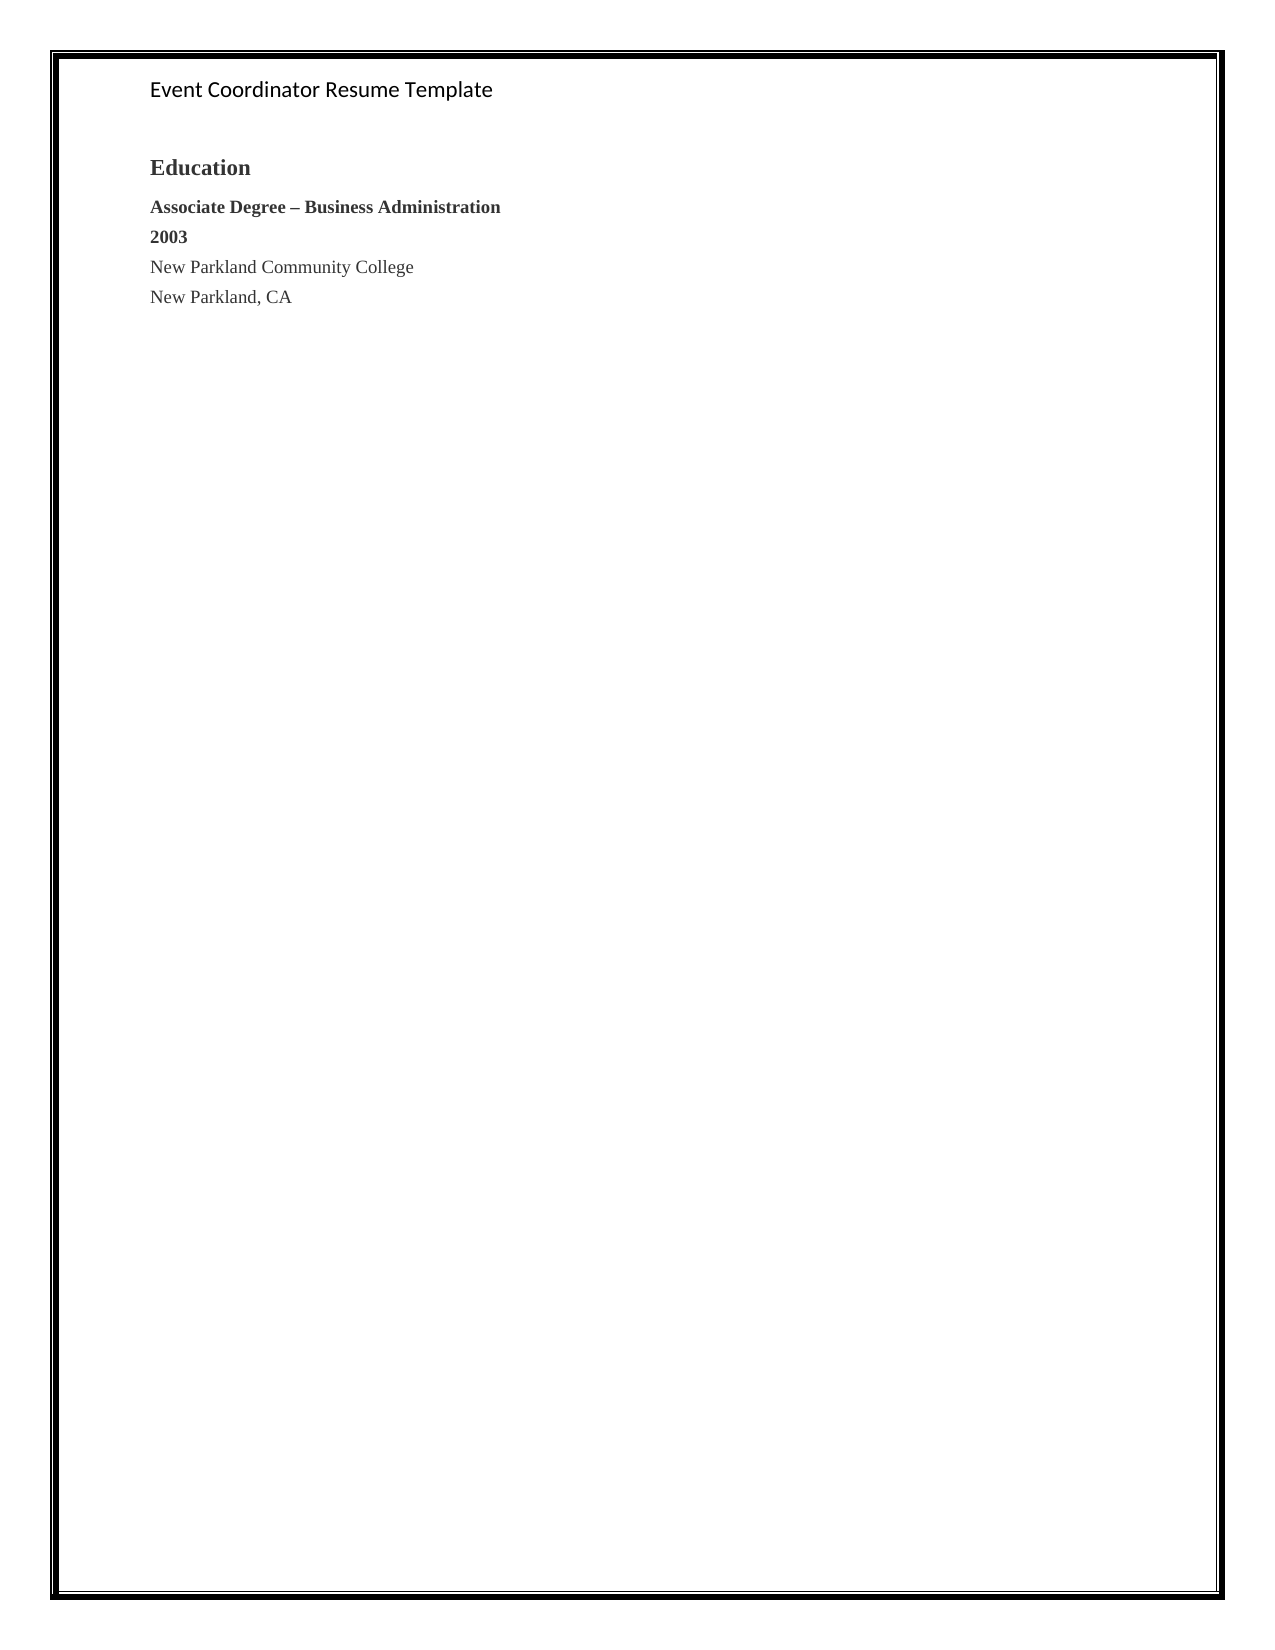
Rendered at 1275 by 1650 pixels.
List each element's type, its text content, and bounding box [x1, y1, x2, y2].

text 2003 [150, 218, 1125, 248]
text Associate Degree – Business Administration [150, 188, 1125, 218]
text New Parkland, CA [150, 278, 1125, 308]
text New Parkland Community College [150, 248, 1125, 278]
text Education [150, 150, 1125, 180]
